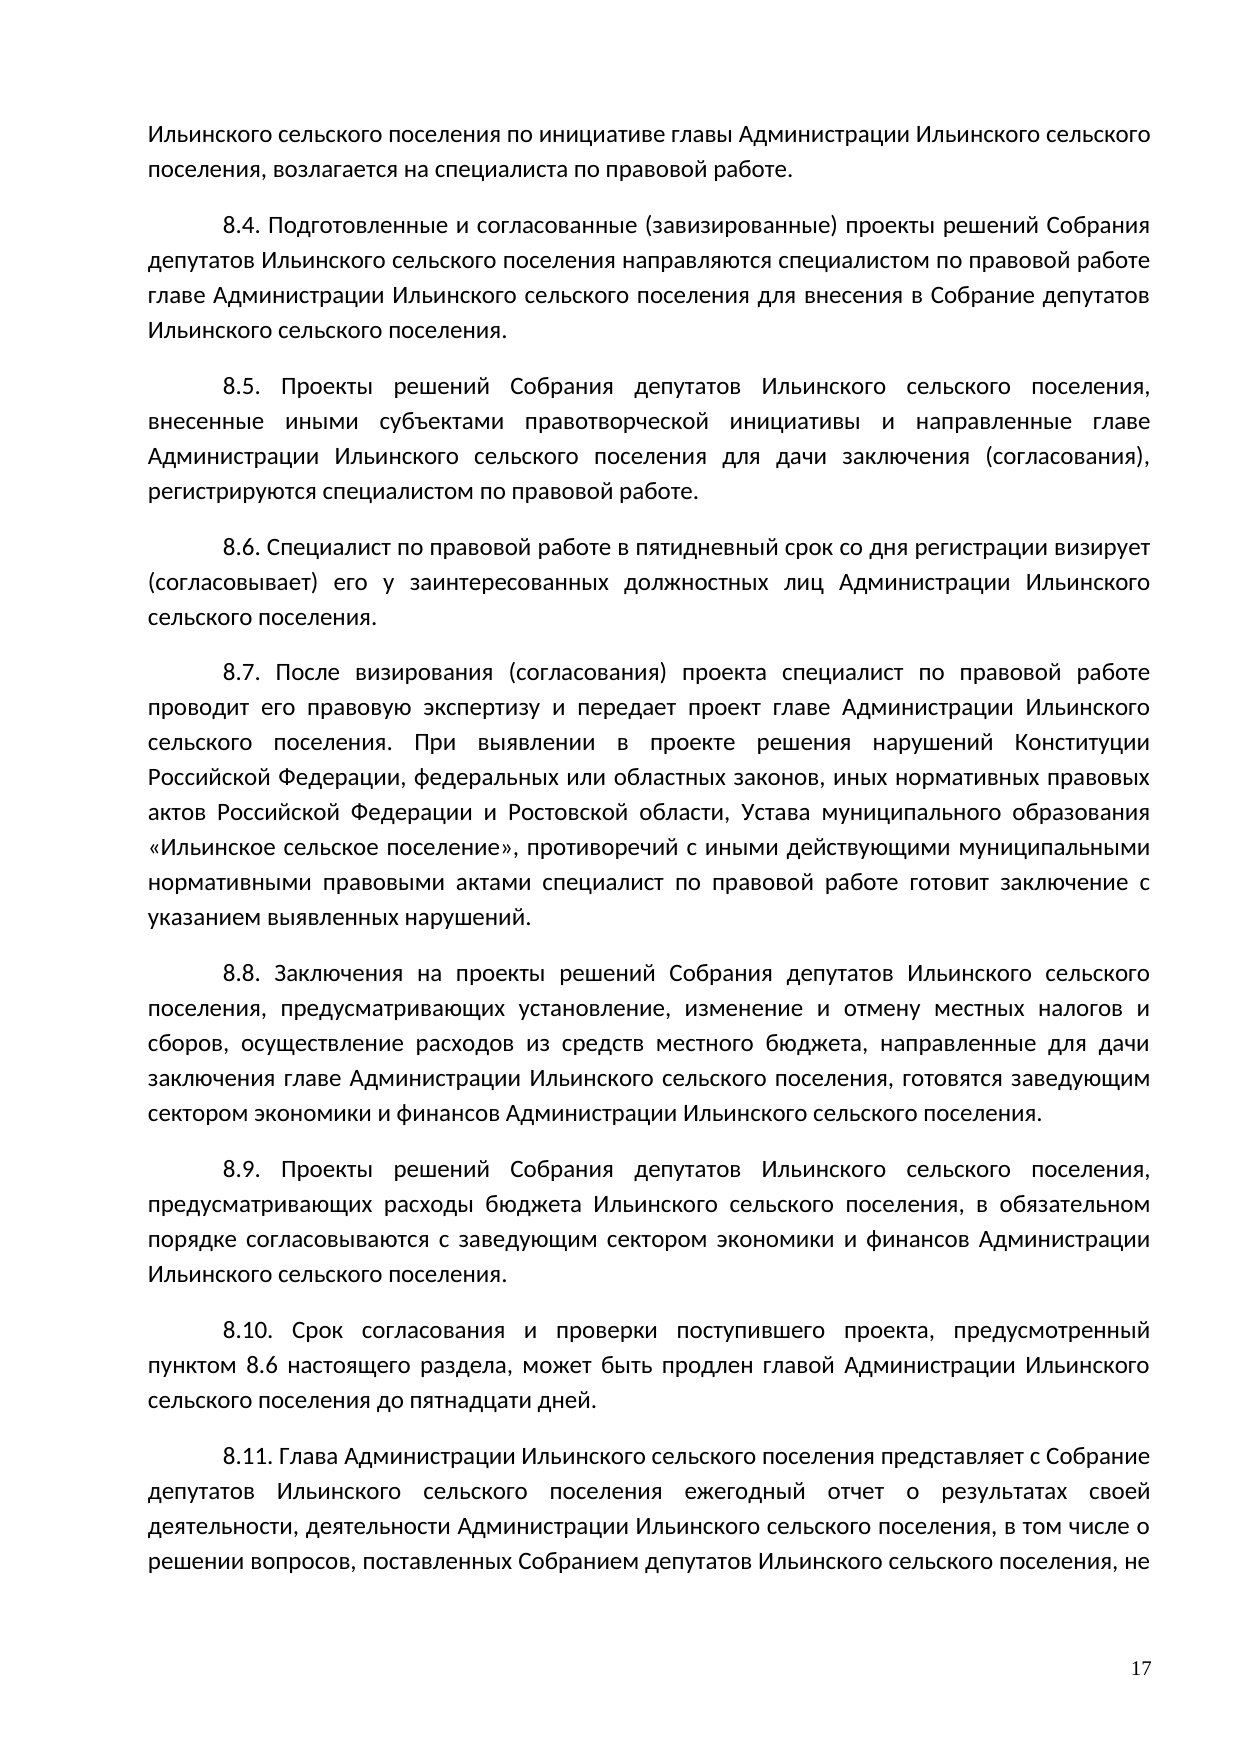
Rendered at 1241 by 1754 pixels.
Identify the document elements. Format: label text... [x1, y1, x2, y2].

text 8.7. После визирования (согласования) проекта специалист по правовой работе проводит его правовую экспертизу и передает проект главе Администрации Ильинского сельского поселения. При выявлении в проекте решения нарушений Конституции Российской Федерации, федеральных или областных законов, иных нормативных правовых актов Российской Федерации и Ростовской области, Устава муниципального образования «Ильинское сельское поселение», противоречий с иными действующими муниципальными нормативными правовыми актами специалист по правовой работе готовит заключение с указанием выявленных нарушений. [148, 656, 1152, 932]
text 8.8. Заключения на проекты решений Собрания депутатов Ильинского сельского поселения, предусматривающих установление, изменение и отмену местных налогов и сборов, осуществление расходов из средств местного бюджета, направленные для дачи заключения главе Администрации Ильинского сельского поселения, готовятся заведующим сектором экономики и финансов Администрации Ильинского сельского поселения. [148, 957, 1152, 1128]
text 8.10. Срок согласования и проверки поступившего проекта, предусмотренный пунктом 8.6 настоящего раздела, может быть продлен главой Администрации Ильинского сельского поселения до пятнадцати дней. [148, 1314, 1152, 1414]
text 8.4. Подготовленные и согласованные (завизированные) проекты решений Собрания депутатов Ильинского сельского поселения направляются специалистом по правовой работе главе Администрации Ильинского сельского поселения для внесения в Собрание депутатов Ильинского сельского поселения. [148, 209, 1152, 344]
text 8.6. Специалист по правовой работе в пятидневный срок со дня регистрации визирует (согласовывает) его у заинтересованных должностных лиц Администрации Ильинского сельского поселения. [148, 531, 1152, 631]
text 8.5. Проекты решений Собрания депутатов Ильинского сельского поселения, внесенные иными субъектами правотворческой инициативы и направленные главе Администрации Ильинского сельского поселения для дачи заключения (согласования), регистрируются специалистом по правовой работе. [148, 370, 1152, 505]
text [148, 1440, 1152, 1575]
text 8.9. Проекты решений Собрания депутатов Ильинского сельского поселения, предусматривающих расходы бюджета Ильинского сельского поселения, в обязательном порядке согласовываются с заведующим сектором экономики и финансов Администрации Ильинского сельского поселения. [148, 1153, 1152, 1289]
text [148, 118, 1152, 184]
